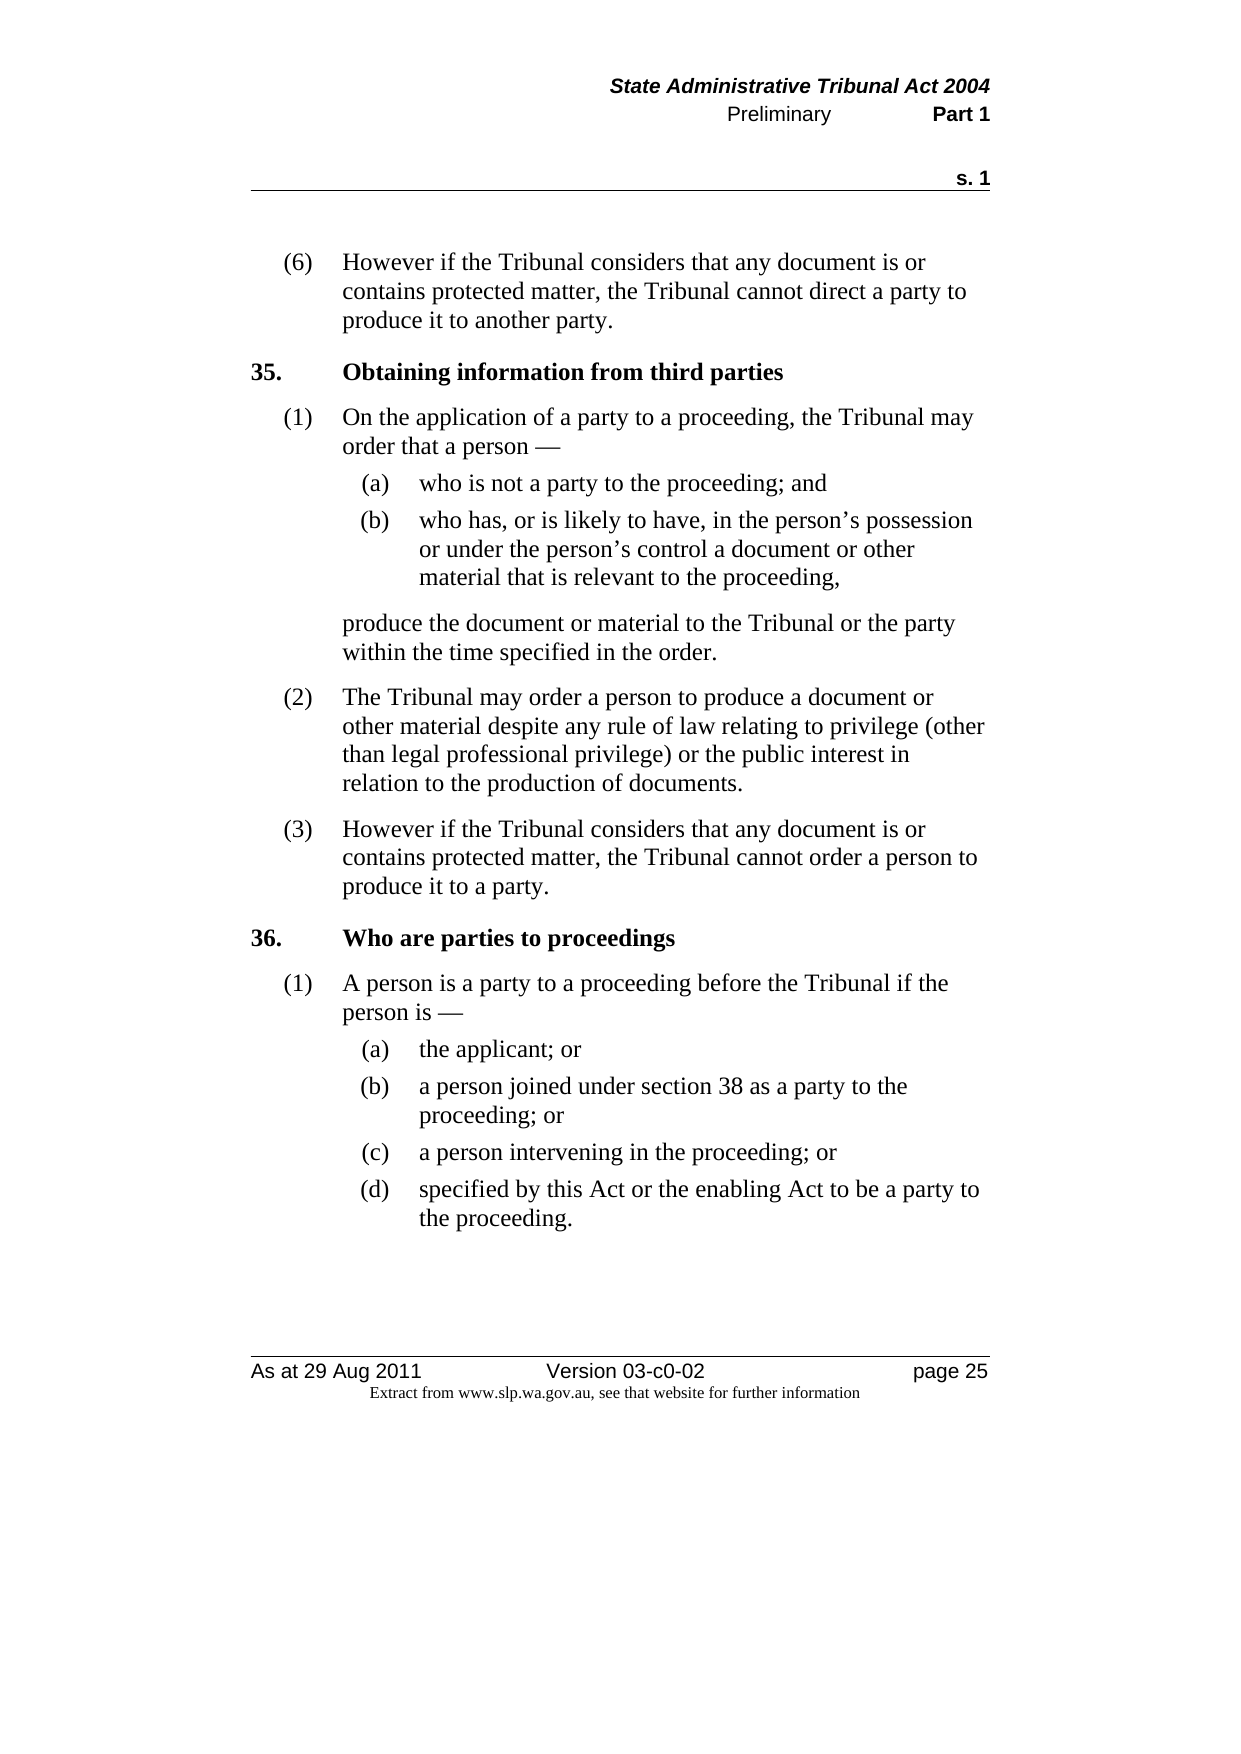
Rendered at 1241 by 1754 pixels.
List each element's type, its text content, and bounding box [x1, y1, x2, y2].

text (c) a person intervening in the proceeding; or [251, 1137, 990, 1166]
text (d) specified by this Act or the enabling Act to be a party to the proceeding. [251, 1174, 990, 1232]
text (1) On the application of a party to a proceeding, the Tribunal may order that a person — [251, 402, 990, 459]
text (b) a person joined under section 38 as a party to the proceeding; or [251, 1071, 990, 1129]
text (2) The Tribunal may order a person to produce a document or other material despite any rule of law relating to privilege (other than legal professional privilege) or the public interest in relation to the production of documents. [251, 682, 990, 797]
text (3) However if the Tribunal considers that any document is or contains protected matter, the Tribunal cannot order a person to produce it to a party. [251, 814, 990, 900]
text (a) who is not a party to the proceeding; and [251, 468, 990, 497]
text (a) the applicant; or [251, 1034, 990, 1063]
subtitle 35. Obtaining information from third parties [251, 357, 990, 385]
text produce the document or material to the Tribunal or the party within the time specified in the order. [251, 608, 990, 665]
subtitle 36. Who are parties to proceedings [251, 923, 990, 952]
text (b) who has, or is likely to have, in the person’s possession or under the person’s control a document or other material that is relevant to the proceeding, [251, 505, 990, 591]
text (6) However if the Tribunal considers that any document is or contains protected matter, the Tribunal cannot direct a party to produce it to another party. [251, 247, 990, 334]
text (1) A person is a party to a proceeding before the Tribunal if the person is — [251, 968, 990, 1026]
